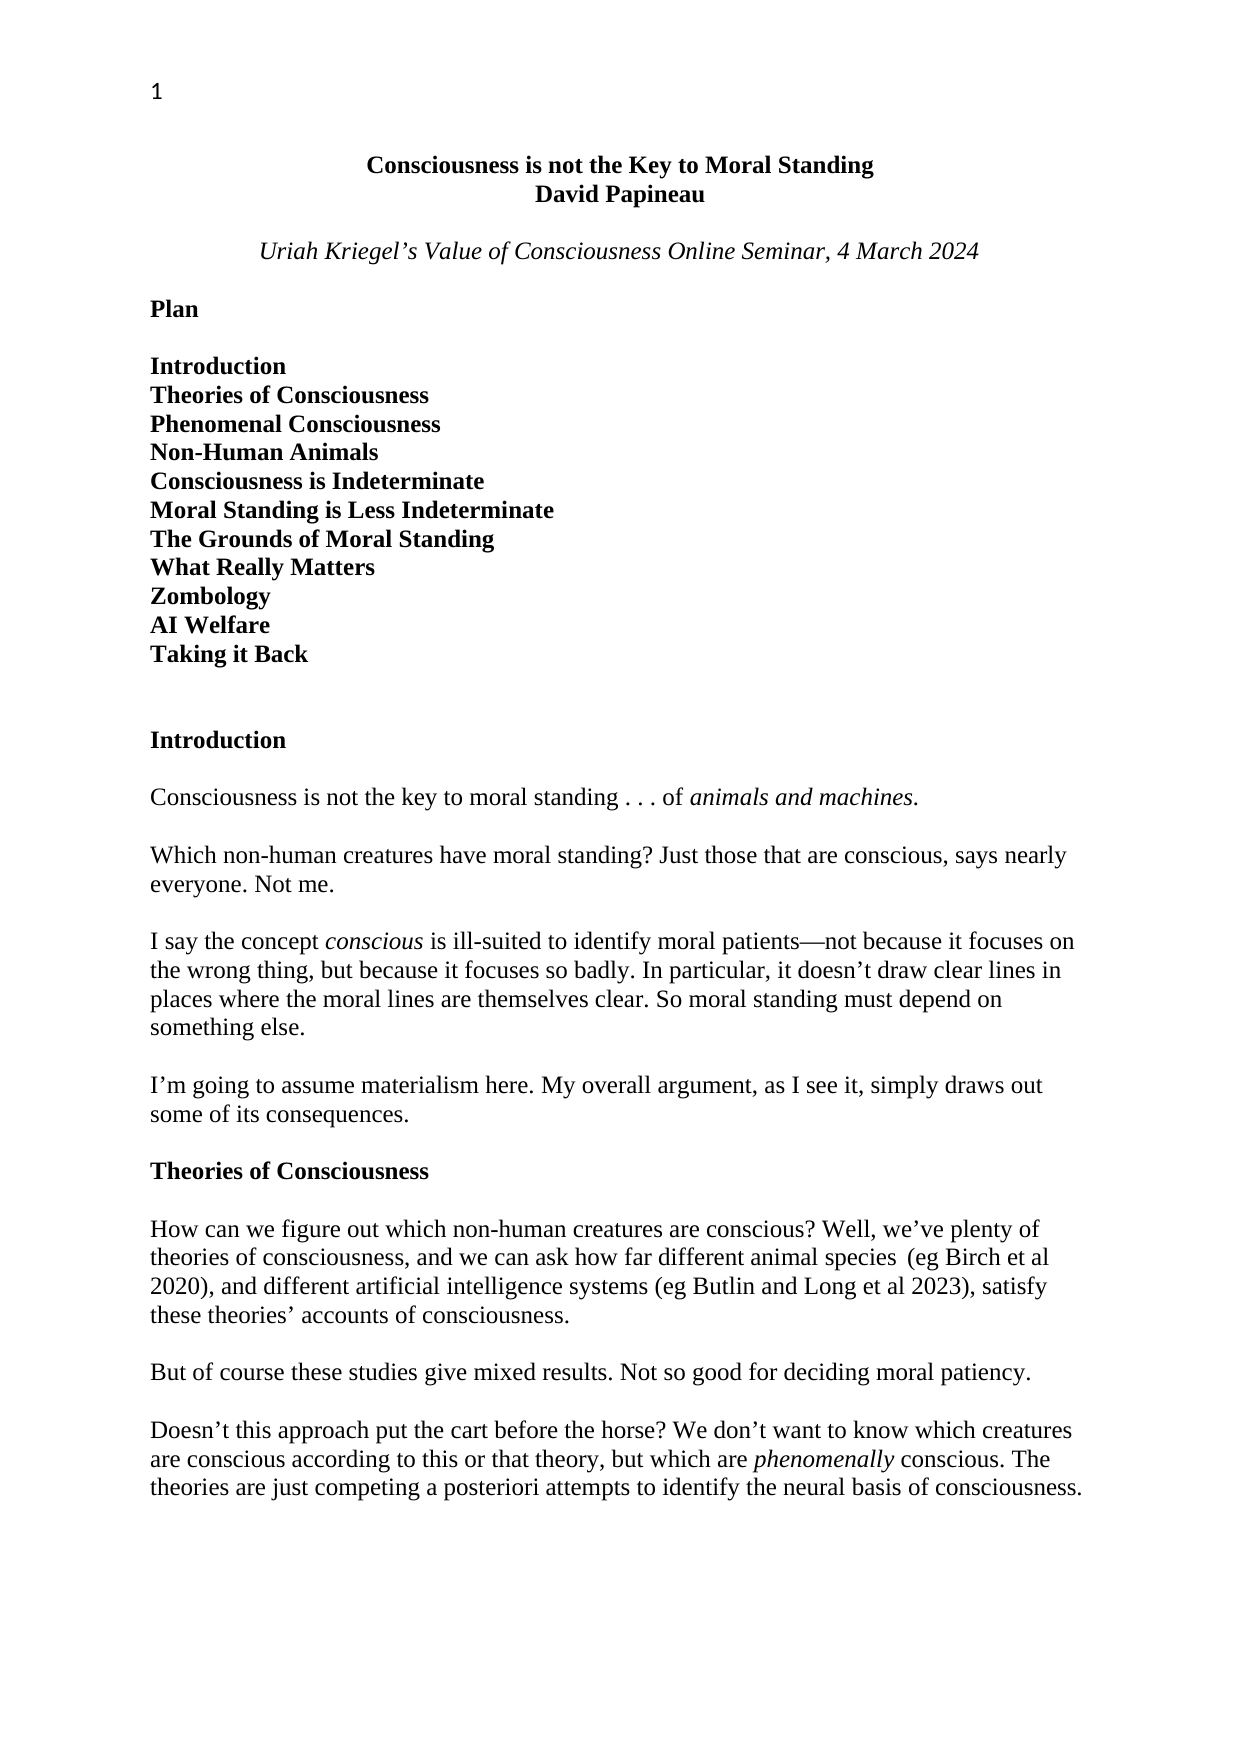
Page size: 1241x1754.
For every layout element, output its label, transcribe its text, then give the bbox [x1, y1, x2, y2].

text Doesn’t this approach put the cart before the horse? We don’t want to know which creatures are conscious according to this or that theory, but which are phenomenally conscious. The theories are just competing a posteriori attempts to identify the neural basis of consciousness. [150, 1415, 1090, 1501]
text Theories of Consciousness [150, 1156, 1090, 1185]
text Introduction [150, 725, 1090, 754]
text Consciousness is not the Key to Moral Standing [150, 150, 1090, 179]
text Moral Standing is Less Indeterminate [150, 495, 1090, 524]
text Plan [150, 294, 1090, 322]
text I say the concept conscious is ill-suited to identify moral patients—not because it focuses on the wrong thing, but because it focuses so badly. In particular, it doesn’t draw clear lines in places where the moral lines are themselves clear. So moral standing must depend on something else. [150, 926, 1090, 1041]
text What Really Matters [150, 552, 1090, 581]
text But of course these studies give mixed results. Not so good for deciding moral patiency. [150, 1357, 1090, 1386]
text Phenomenal Consciousness [150, 409, 1090, 437]
text Uriah Kriegel’s Value of Consciousness Online Seminar, 4 March 2024 [150, 236, 1090, 265]
text AI Welfare [150, 610, 1090, 639]
text David Papineau [150, 179, 1090, 207]
text I’m going to assume materialism here. My overall argument, as I see it, simply draws out some of its consequences. [150, 1070, 1090, 1127]
text Non-Human Animals [150, 437, 1090, 466]
text Zombology [150, 581, 1090, 610]
text How can we figure out which non-human creatures are conscious? Well, we’ve plenty of theories of consciousness, and we can ask how far different animal species (eg Birch et al 2020), and different artificial intelligence systems (eg Butlin and Long et al 2023), satisfy these theories’ accounts of consciousness. [150, 1214, 1090, 1329]
text Taking it Back [150, 639, 1090, 667]
text The Grounds of Moral Standing [150, 524, 1090, 552]
text Consciousness is Indeterminate [150, 466, 1090, 495]
text Theories of Consciousness [150, 380, 1090, 409]
text Which non-human creatures have moral standing? Just those that are conscious, says nearly everyone. Not me. [150, 840, 1090, 897]
text Introduction [150, 351, 1090, 380]
text Consciousness is not the key to moral standing . . . of animals and machines. [150, 782, 1090, 811]
